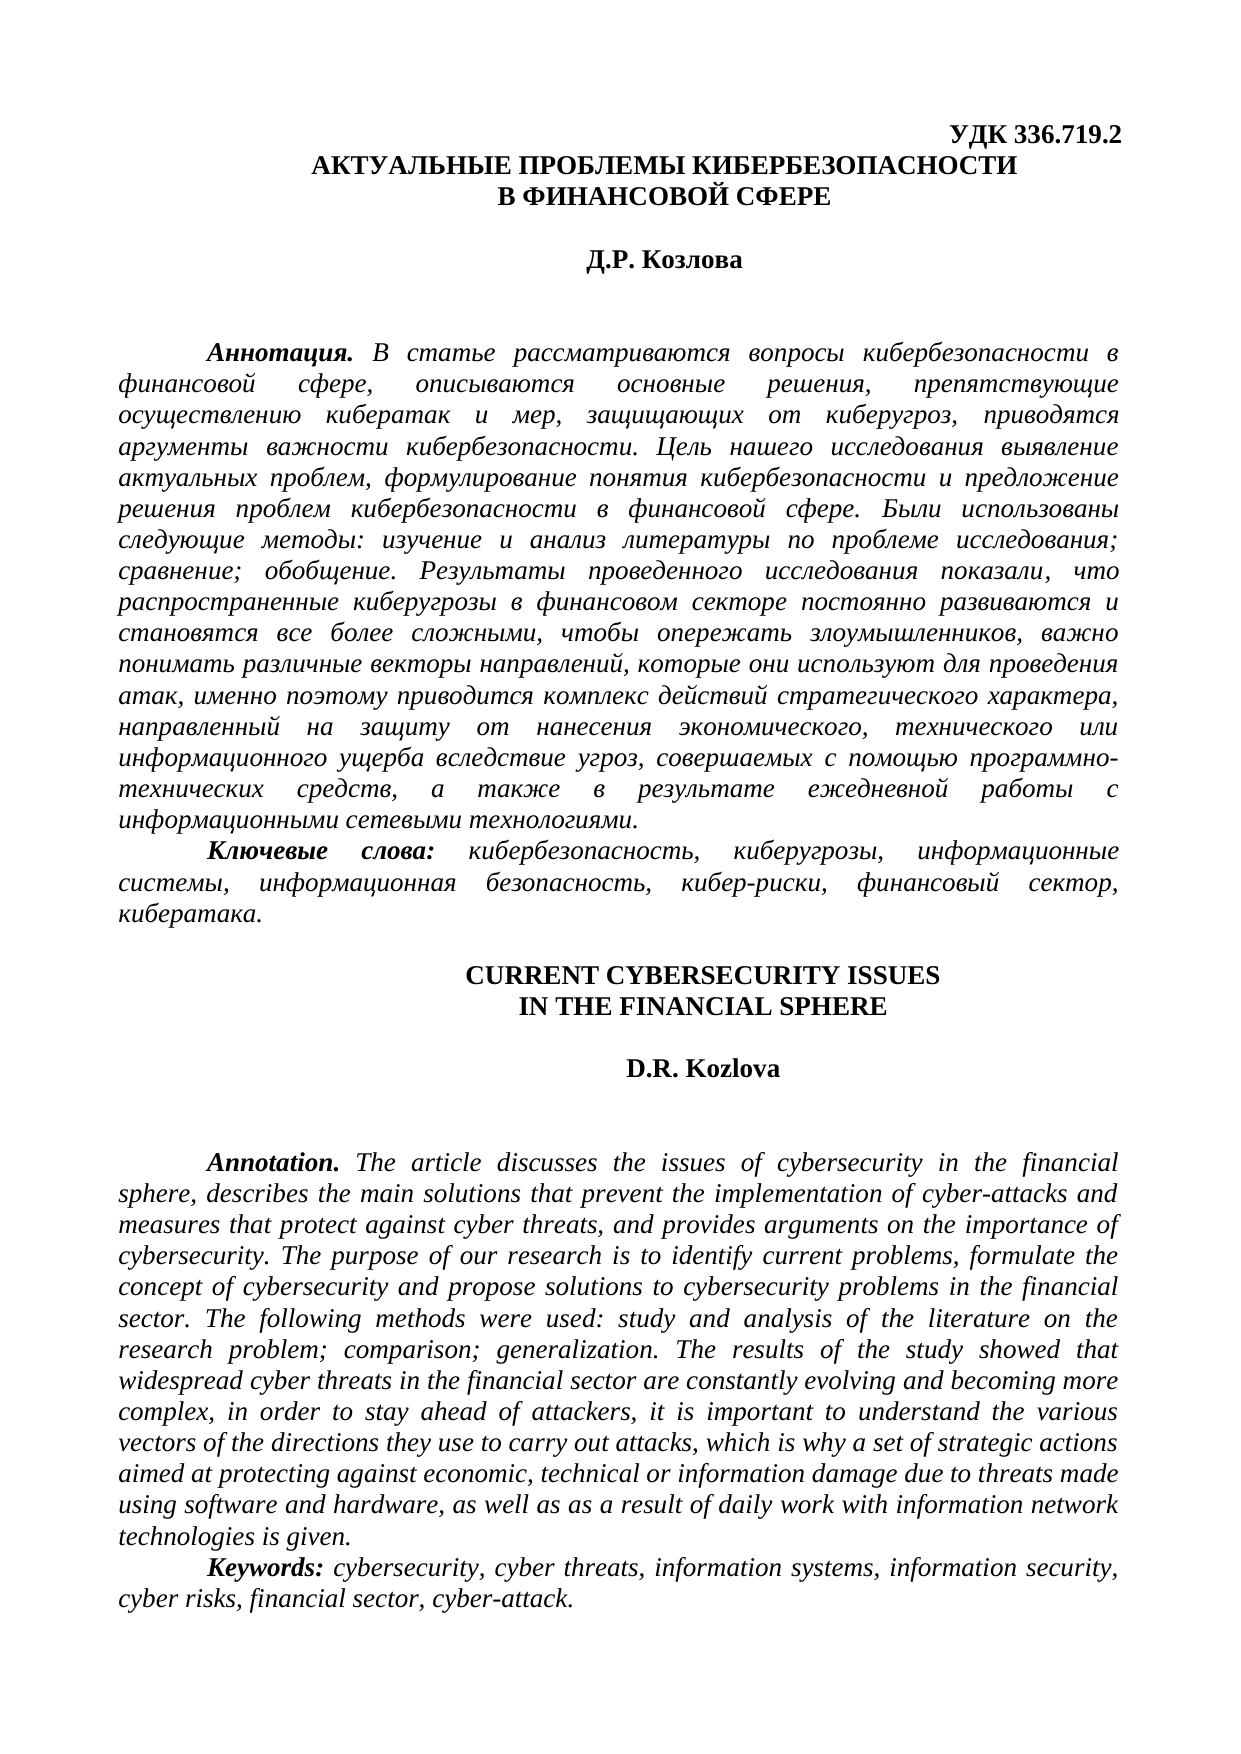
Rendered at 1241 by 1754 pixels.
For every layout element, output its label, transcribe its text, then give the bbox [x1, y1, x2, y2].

text АКТУАЛЬНЫЕ ПРОБЛЕМЫ КИБЕРБЕЗОПАСНОСТИ [118, 149, 1122, 180]
text УДК 336.719.2 [118, 118, 1122, 149]
text CURRENT CYBERSECURITY ISSUES [195, 959, 1122, 990]
text Аннотация. В статье рассматриваются вопросы кибербезопасности в финансовой сфере, описываются основные решения, препятствующие осуществлению кибератак и мер, защищающих от киберугроз, приводятся аргументы важности кибербезопасности. Цель нашего исследования выявление актуальных проблем, формулирование понятия кибербезопасности и предложение решения проблем кибербезопасности в финансовой сфере. Были использованы следующие методы: изучение и анализ литературы по проблеме исследования; сравнение; обобщение. Результаты проведенного исследования показали, что распространенные киберугрозы в финансовом секторе постоянно развиваются и становятся все более сложными, чтобы опережать злоумышленников, важно понимать различные векторы направлений, которые они используют для проведения атак, именно поэтому приводится комплекс действий стратегического характера, направленный на защиту от нанесения экономического, технического или информационного ущерба вследствие угроз, совершаемых с помощью программно-технических средств, а также в результате ежедневной работы с информационными сетевыми технологиями. [118, 336, 1122, 834]
text Д.Р. Козлова [118, 243, 1122, 274]
text D.R. Kozlova [195, 1052, 1122, 1084]
text IN THE FINANCIAL SPHERE [195, 990, 1122, 1021]
text Annotation. The article discusses the issues of cybersecurity in the financial sphere, describes the main solutions that prevent the implementation of cyber-attacks and measures that protect against cyber threats, and provides arguments on the importance of cybersecurity. The purpose of our research is to identify current problems, formulate the concept of cybersecurity and propose solutions to cybersecurity problems in the financial sector. The following methods were used: study and analysis of the literature on the research problem; comparison; generalization. The results of the study showed that widespread cyber threats in the financial sector are constantly evolving and becoming more complex, in order to stay ahead of attackers, it is important to understand the various vectors of the directions they use to carry out attacks, which is why a set of strategic actions aimed at protecting against economic, technical or information damage due to threats made using software and hardware, as well as as a result of daily work with information network technologies is given. [118, 1146, 1122, 1551]
text Keywords: cybersecurity, cyber threats, information systems, information security, cyber risks, financial sector, cyber-attack. [118, 1551, 1122, 1613]
text Ключевые слова: кибербезопасность, киберугрозы, информационные системы, информационная безопасность, кибер-риски, финансовый сектор, кибератака. [118, 834, 1122, 928]
text В ФИНАНСОВОЙ СФЕРЕ [118, 180, 1122, 212]
